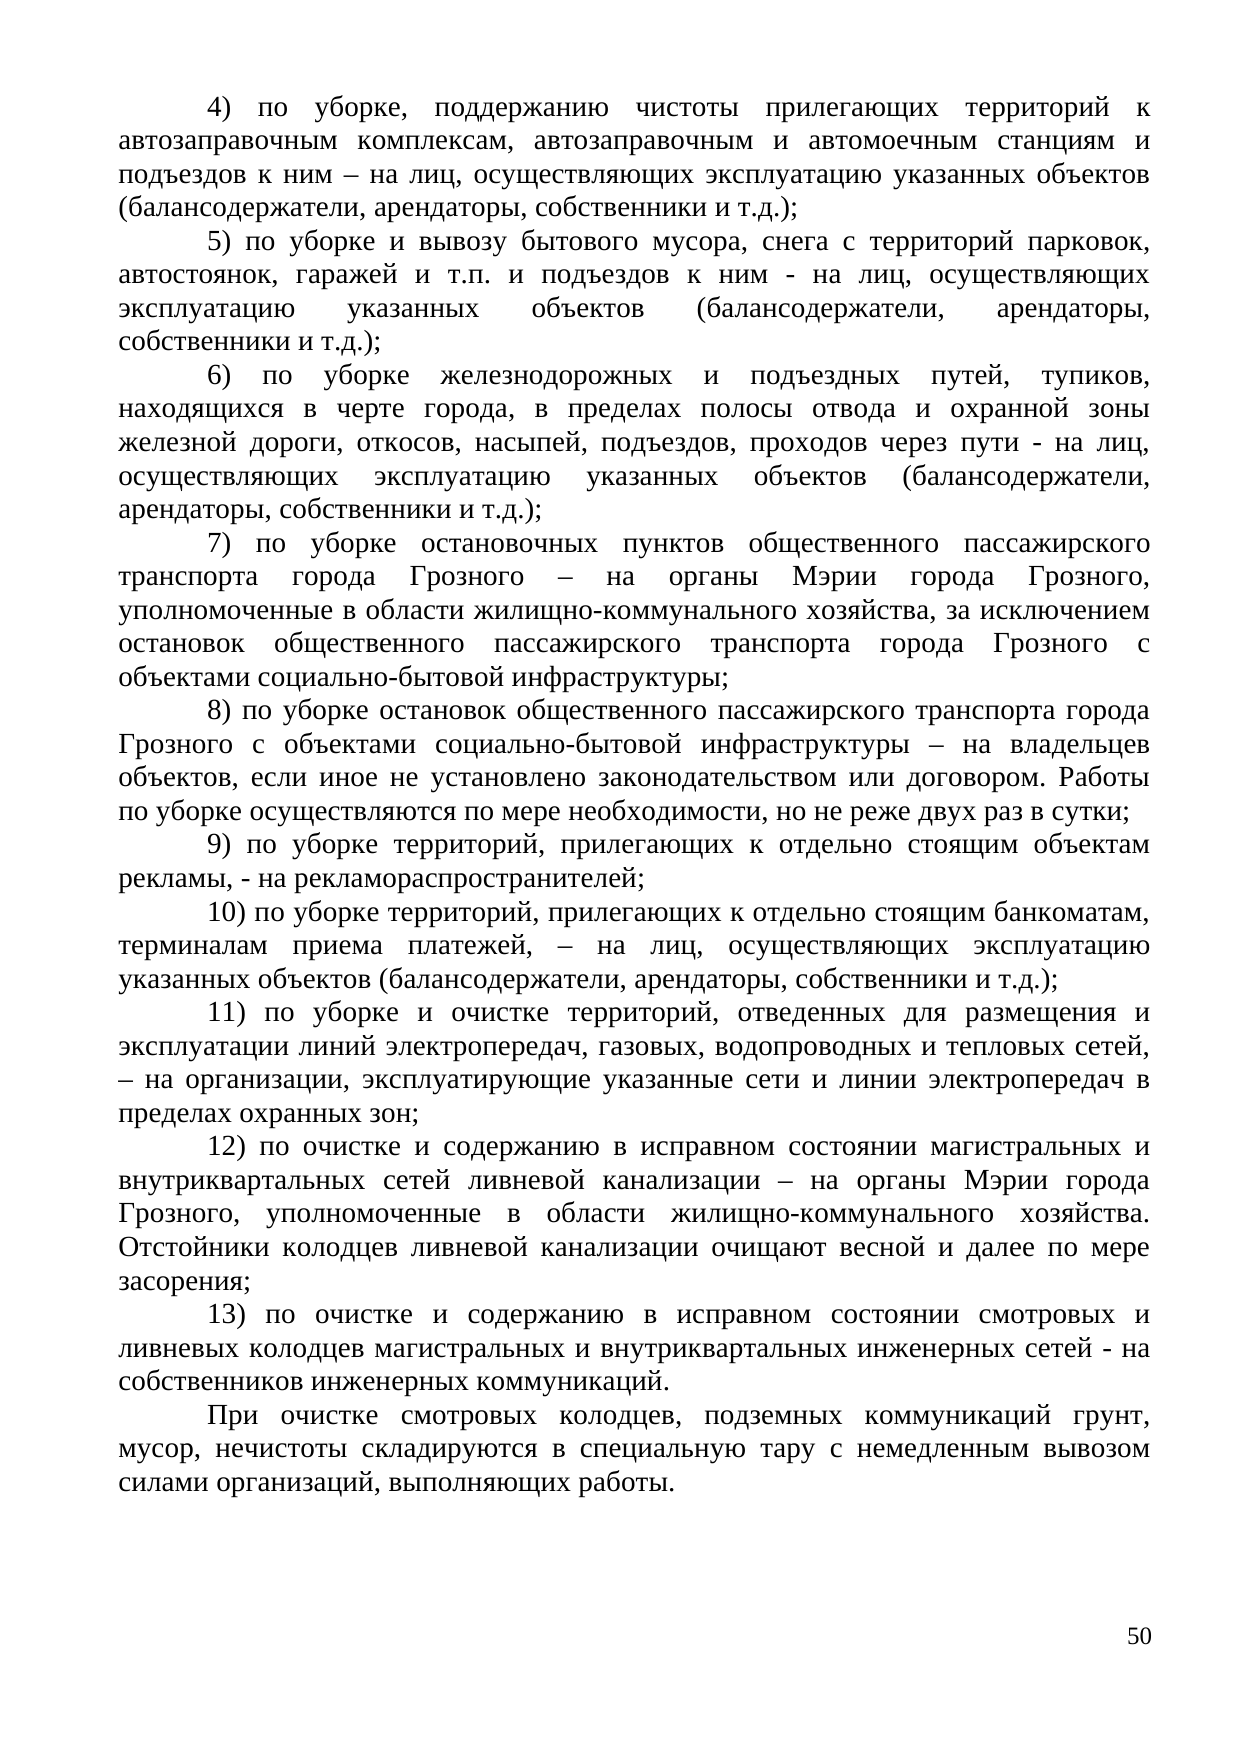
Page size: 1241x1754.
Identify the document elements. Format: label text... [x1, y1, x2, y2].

text 13) по очистке и содержанию в исправном состоянии смотровых и ливневых колодцев магистральных и внутриквартальных инженерных сетей - на собственников инженерных коммуникаций. [118, 1296, 1152, 1397]
text 8) по уборке остановок общественного пассажирского транспорта города Грозного с объектами социально-бытовой инфраструктуры – на владельцев объектов, если иное не установлено законодательством или договором. Работы по уборке осуществляются по мере необходимости, но не реже двух раз в сутки; [118, 692, 1152, 827]
text 12) по очистке и содержанию в исправном состоянии магистральных и внутриквартальных сетей ливневой канализации – на органы Мэрии города Грозного, уполномоченные в области жилищно-коммунального хозяйства. Отстойники колодцев ливневой канализации очищают весной и далее по мере засорения; [118, 1128, 1152, 1296]
text 10) по уборке территорий, прилегающих к отдельно стоящим банкоматам, терминалам приема платежей, – на лиц, осуществляющих эксплуатацию указанных объектов (балансодержатели, арендаторы, собственники и т.д.); [118, 894, 1152, 994]
text 5) по уборке и вывозу бытового мусора, снега с территорий парковок, автостоянок, гаражей и т.п. и подъездов к ним - на лиц, осуществляющих эксплуатацию указанных объектов (балансодержатели, арендаторы, собственники и т.д.); [118, 223, 1152, 357]
text При очистке смотровых колодцев, подземных коммуникаций грунт, мусор, нечистоты складируются в специальную тару с немедленным вывозом силами организаций, выполняющих работы. [118, 1397, 1152, 1497]
text 7) по уборке остановочных пунктов общественного пассажирского транспорта города Грозного – на органы Мэрии города Грозного, уполномоченные в области жилищно-коммунального хозяйства, за исключением остановок общественного пассажирского транспорта города Грозного с объектами социально-бытовой инфраструктуры; [118, 525, 1152, 692]
text 9) по уборке территорий, прилегающих к отдельно стоящим объектам рекламы, - на рекламораспространителей; [118, 827, 1152, 894]
text 6) по уборке железнодорожных и подъездных путей, тупиков, находящихся в черте города, в пределах полосы отвода и охранной зоны железной дороги, откосов, насыпей, подъездов, проходов через пути - на лиц, осуществляющих эксплуатацию указанных объектов (балансодержатели, арендаторы, собственники и т.д.); [118, 357, 1152, 525]
text 11) по уборке и очистке территорий, отведенных для размещения и эксплуатации линий электропередач, газовых, водопроводных и тепловых сетей, – на организации, эксплуатирующие указанные сети и линии электропередач в пределах охранных зон; [118, 994, 1152, 1128]
text 4) по уборке, поддержанию чистоты прилегающих территорий к автозаправочным комплексам, автозаправочным и автомоечным станциям и подъездов к ним – на лиц, осуществляющих эксплуатацию указанных объектов (балансодержатели, арендаторы, собственники и т.д.); [118, 89, 1152, 223]
